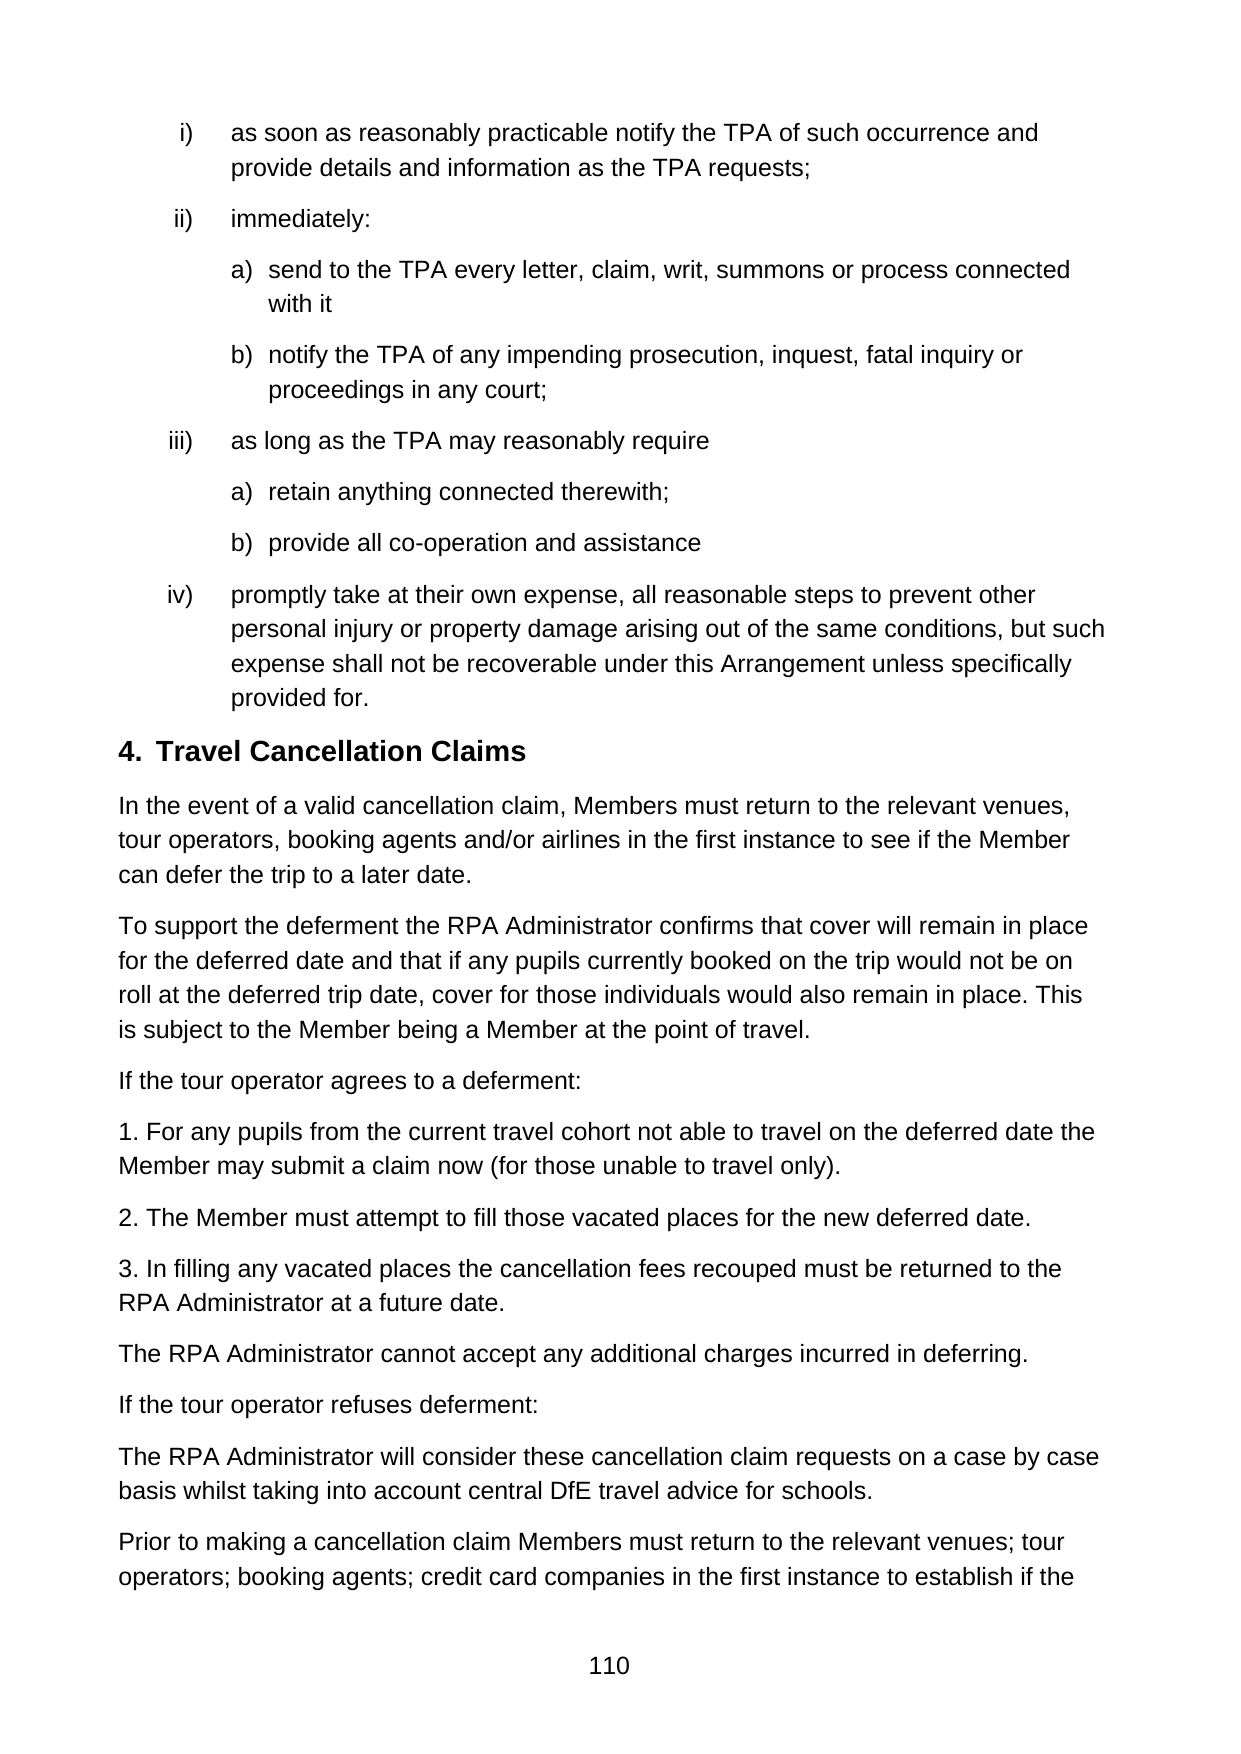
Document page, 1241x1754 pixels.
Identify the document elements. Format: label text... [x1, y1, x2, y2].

text To support the deferment the RPA Administrator confirms that cover will remain in place for the deferred date and that if any pupils currently booked on the trip would not be on roll at the deferred trip date, cover for those individuals would also remain in place. This is subject to the Member being a Member at the point of travel. [118, 911, 1107, 1043]
list send to the TPA every letter, claim, writ, summons or process connected with it [231, 255, 1107, 318]
text 3. In filling any vacated places the cancellation fees recouped must be returned to the RPA Administrator at a future date. [118, 1254, 1107, 1317]
list provide all co-operation and assistance [231, 528, 1107, 557]
list Travel Cancellation Claims [118, 734, 1107, 768]
text The RPA Administrator will consider these cancellation claim requests on a case by case basis whilst taking into account central DfE travel advice for schools. [118, 1442, 1107, 1505]
text 1. For any pupils from the current travel cohort not able to travel on the deferred date the Member may submit a claim now (for those unable to travel only). [118, 1117, 1107, 1180]
text If the tour operator agrees to a deferment: [118, 1066, 1107, 1094]
list promptly take at their own expense, all reasonable steps to prevent other personal injury or property damage arising out of the same conditions, but such expense shall not be recoverable under this Arrangement unless specifically provided for. [193, 579, 1107, 712]
list as soon as reasonably practicable notify the TPA of such occurrence and provide details and information as the TPA requests; [193, 118, 1107, 181]
list as long as the TPA may reasonably require [193, 426, 1107, 455]
text 2. The Member must attempt to fill those vacated places for the new deferred date. [118, 1202, 1107, 1231]
text If the tour operator refuses deferment: [118, 1390, 1107, 1419]
list immediately: [193, 204, 1107, 232]
text The RPA Administrator cannot accept any additional charges incurred in deferring. [118, 1339, 1107, 1368]
list retain anything connected therewith; [231, 477, 1107, 506]
list notify the TPA of any impending prosecution, inquest, fatal inquiry or proceedings in any court; [231, 341, 1107, 404]
text In the event of a valid cancellation claim, Members must return to the relevant venues, tour operators, booking agents and/or airlines in the first instance to see if the Member can defer the trip to a later date. [118, 791, 1107, 889]
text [118, 1527, 1107, 1590]
